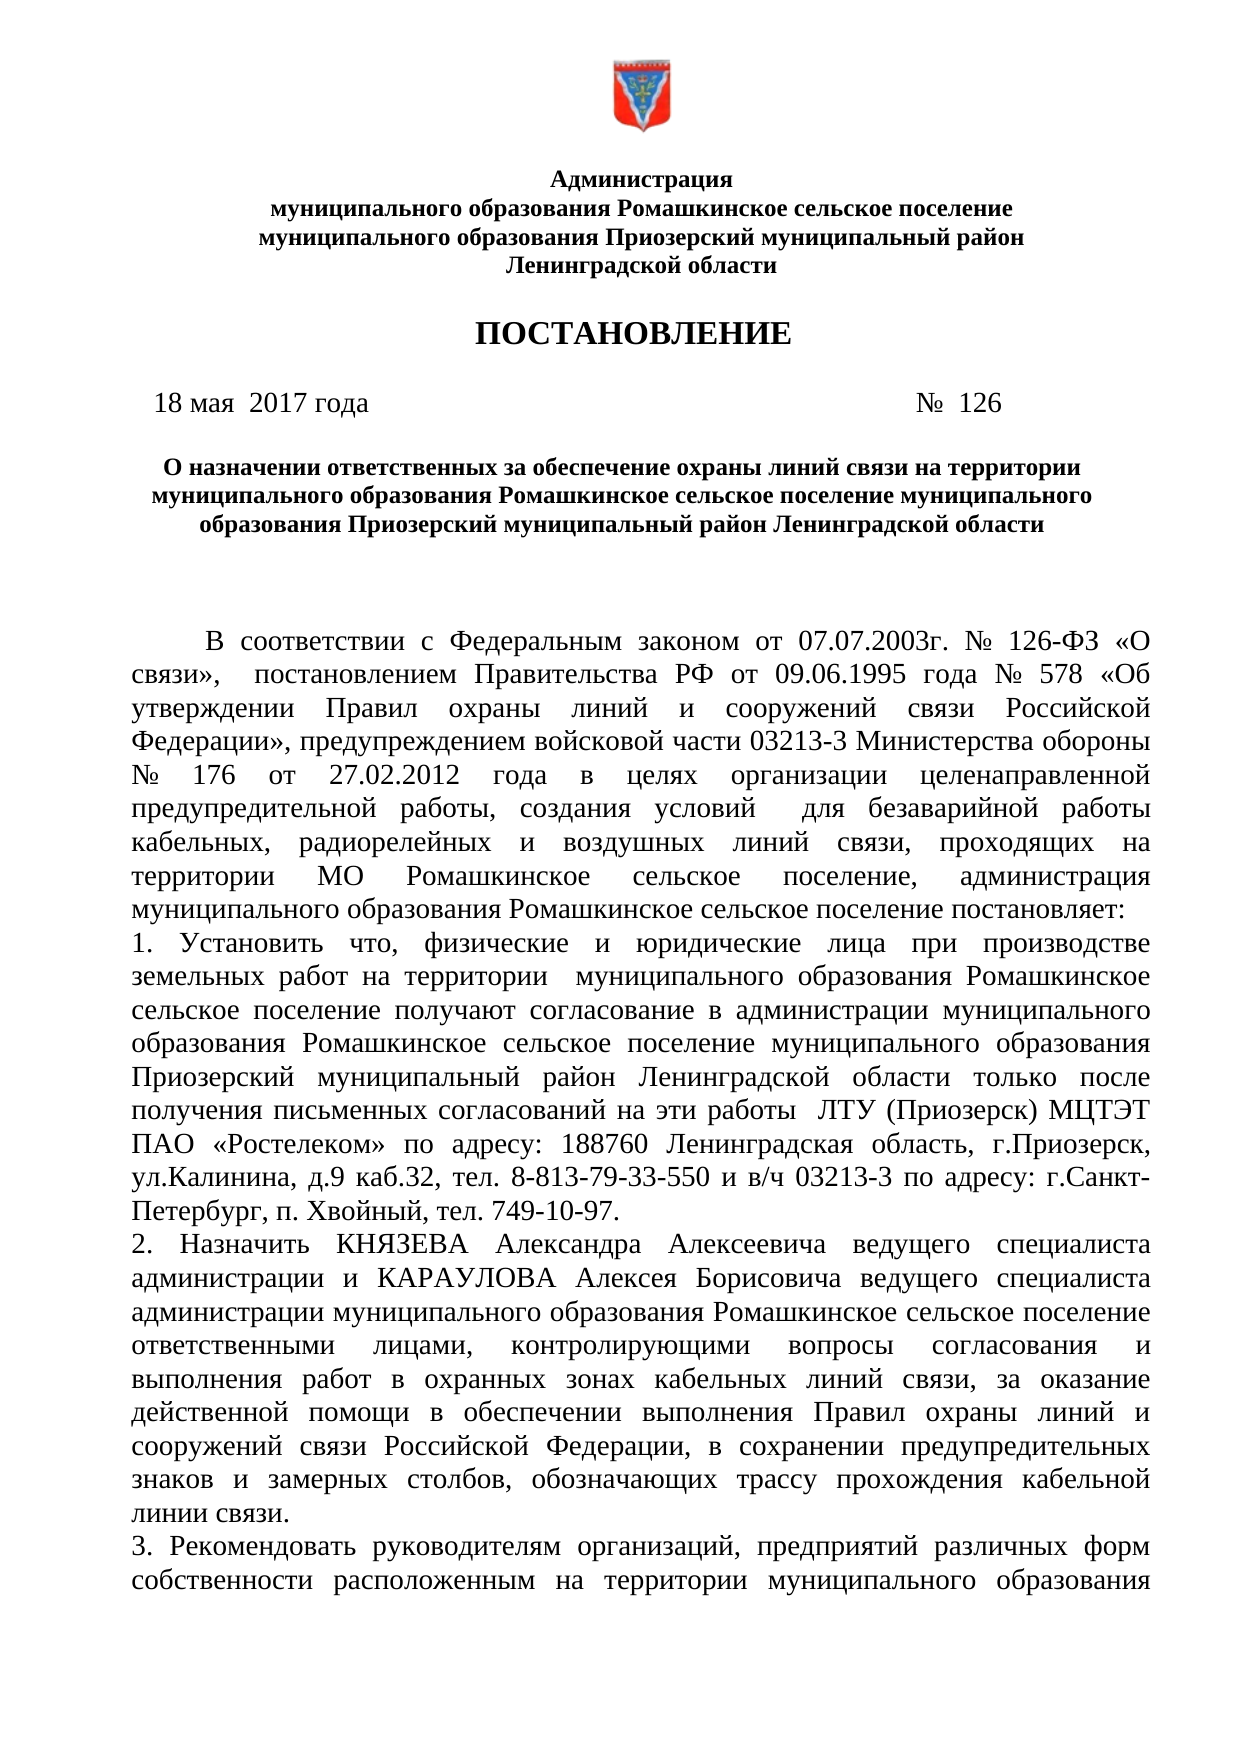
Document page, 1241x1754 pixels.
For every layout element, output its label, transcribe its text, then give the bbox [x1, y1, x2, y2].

picture [609, 56, 674, 136]
text 2. Назначить КНЯЗЕВА Александра Алексеевича ведущего специалиста администрации и КАРАУЛОВА Алексея Борисовича ведущего специалиста администрации муниципального образования Ромашкинское сельское поселение ответственными лицами, контролирующими вопросы согласования и выполнения работ в охранных зонах кабельных линий связи, за оказание действенной помощи в обеспечении выполнения Правил охраны линий и сооружений связи Российской Федерации, в сохранении предупредительных знаков и замерных столбов, обозначающих трассу прохождения кабельной линии связи. [131, 1227, 1152, 1528]
text муниципального образования Приозерский муниципальный район [131, 222, 1152, 251]
text Администрация [131, 164, 1152, 193]
text Ленинградской области [131, 251, 1152, 279]
text муниципального образования Ромашкинское сельское поселение [131, 193, 1152, 222]
text 1. Установить что, физические и юридические лица при производстве земельных работ на территории муниципального образования Ромашкинское сельское поселение получают согласование в администрации муниципального образования Ромашкинское сельское поселение муниципального образования Приозерский муниципальный район Ленинградской области только после получения письменных согласований на эти работы ЛТУ (Приозерск) МЦТЭТ ПАО «Ростелеком» по адресу: 188760 Ленинградская область, г.Приозерск, ул.Калинина, д.9 каб.32, тел. 8-813-79-33-550 и в/ч 03213-3 по адресу: г.Санкт-Петербург, п. Хвойный, тел. 749-10-97. [131, 925, 1152, 1227]
text В соответствии с Федеральным законом от 07.07.2003г. № 126-ФЗ «О связи», постановлением Правительства РФ от 09.06.1995 года № 578 «Об утверждении Правил охраны линий и сооружений связи Российской Федерации», предупреждением войсковой части 03213-3 Министерства обороны № 176 от 27.02.2012 года в целях организации целенаправленной предупредительной работы, создания условий для безаварийной работы кабельных, радиорелейных и воздушных линий связи, проходящих на территории МО Ромашкинское сельское поселение, администрация муниципального образования Ромашкинское сельское поселение постановляет: [131, 623, 1152, 925]
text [131, 1528, 1152, 1596]
table_header О назначении ответственных за обеспечение охраны линий связи на территории муниципального образования Ромашкинское сельское поселение муниципального образования Приозерский муниципальный район Ленинградской области [131, 452, 1113, 589]
text ПОСТАНОВЛЕНИЕ [131, 313, 1152, 351]
text 18 мая 2017 года № 126 [131, 385, 1152, 418]
